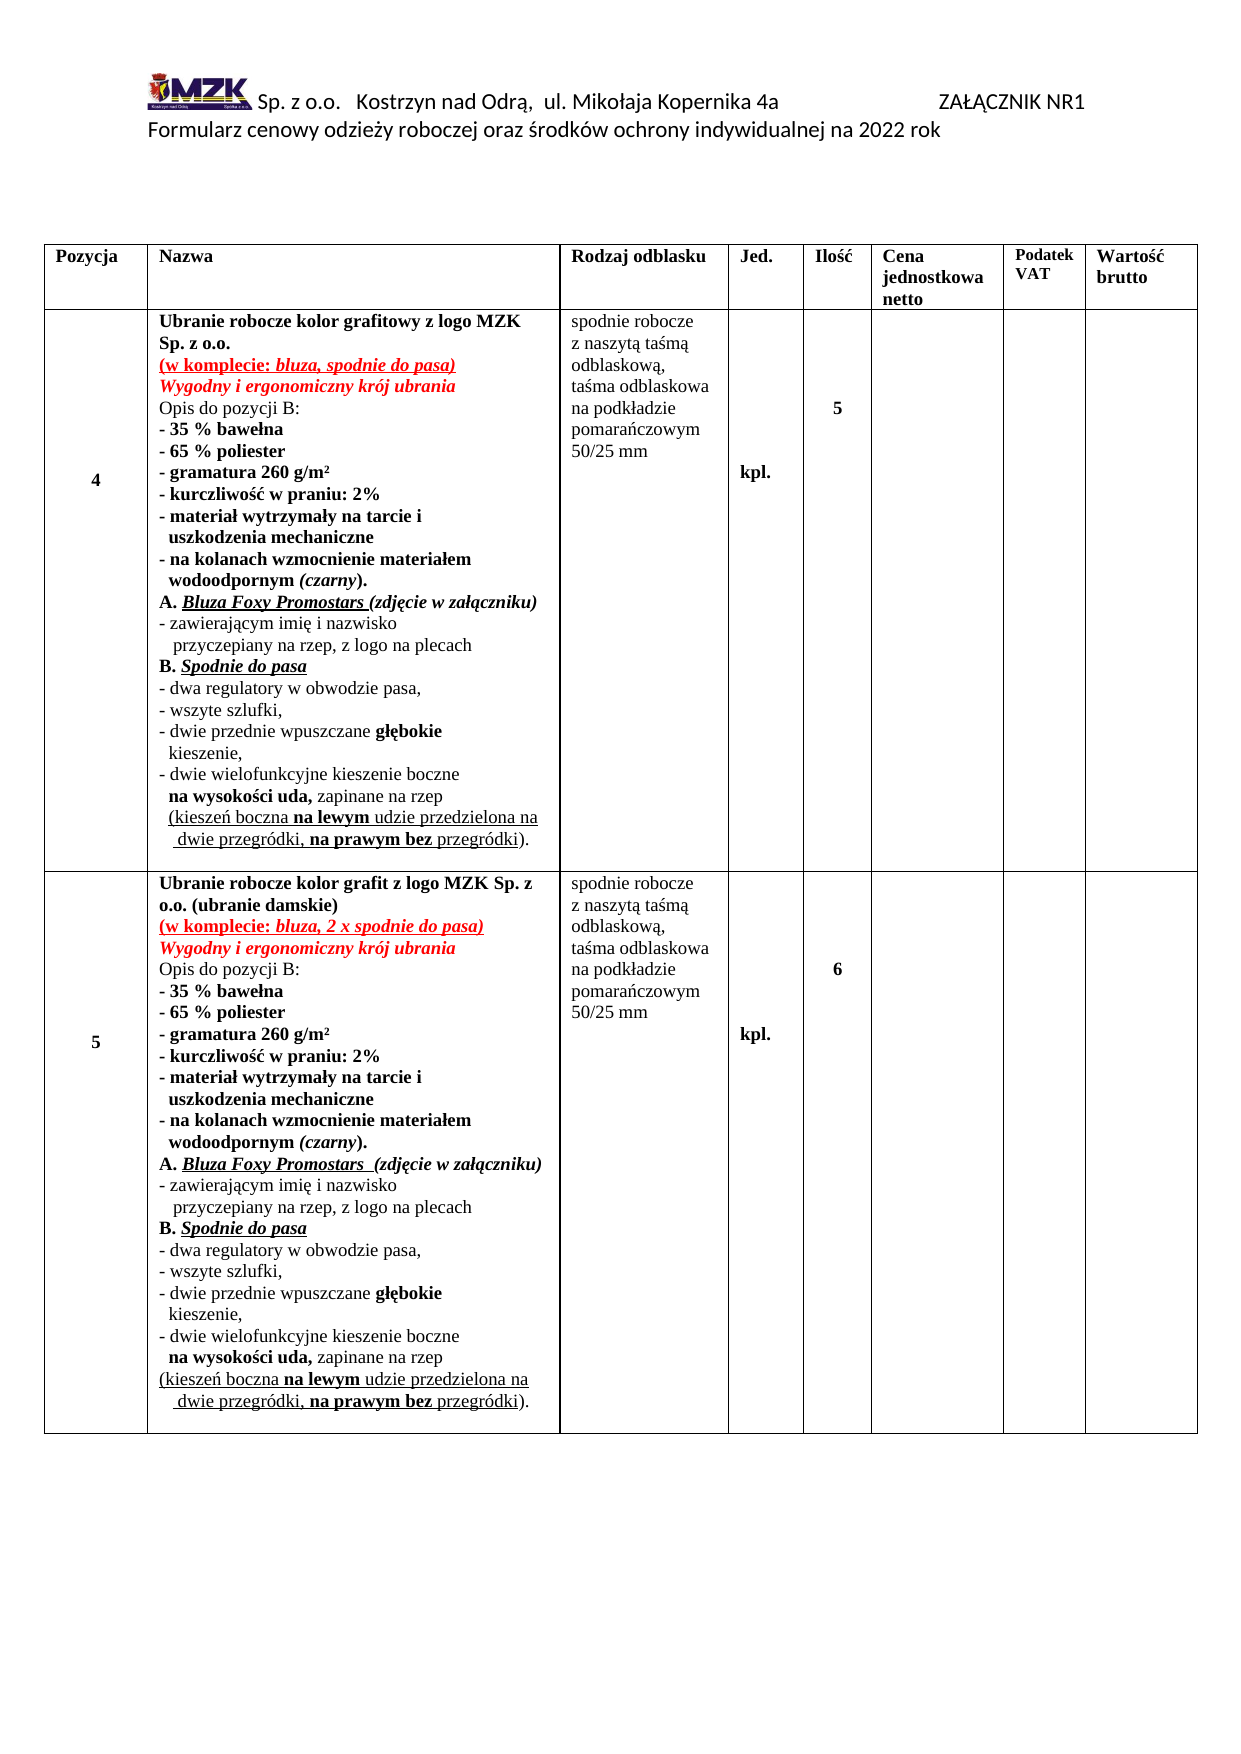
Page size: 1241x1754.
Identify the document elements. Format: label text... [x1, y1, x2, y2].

table_header Nazwa [148, 245, 559, 309]
table_cell kpl. [729, 310, 803, 871]
table_header Ilość [804, 245, 871, 309]
table_cell [1004, 310, 1085, 871]
table_header Jed. [729, 245, 803, 309]
table_cell kpl. [729, 872, 803, 1433]
table_cell [872, 310, 1003, 871]
picture [147, 73, 253, 110]
table_header Podatek VAT [1004, 245, 1085, 309]
table_cell spodnie robocze z naszytą taśmą odblaskową, taśma odblaskowa na podkładzie pomarańczowym 50/25 mm [561, 310, 728, 871]
table_cell Ubranie robocze kolor grafitowy z logo MZK Sp. z o.o. (w komplecie: bluza, spodnie do pasa) Wygodny i ergonomiczny krój ubrania Opis do pozycji B: - 35 % bawełna - 65 % poliester - gramatura 260 g/m² - kurczliwość w praniu: 2% - materiał wytrzymały na tarcie i uszkodzenia mechaniczne - na kolanach wzmocnienie materiałem wodoodpornym (czarny). A. Bluza Foxy Promostars (zdjęcie w załączniku) - zawierającym imię i nazwisko przyczepiany na rzep, z logo na plecach B. Spodnie do pasa - dwa regulatory w obwodzie pasa, - wszyte szlufki, - dwie przednie wpuszczane głębokie kieszenie, - dwie wielofunkcyjne kieszenie boczne na wysokości uda, zapinane na rzep (kieszeń boczna na lewym udzie przedzielona na dwie przegródki, na prawym bez przegródki). [148, 310, 559, 871]
table_cell [1086, 872, 1197, 1433]
table_header Wartość brutto [1086, 245, 1197, 309]
table_header Cena jednostkowa netto [872, 245, 1003, 309]
table_cell 5 [45, 872, 147, 1433]
table_header Rodzaj odblasku [561, 245, 728, 309]
table_cell [1086, 310, 1197, 871]
table_cell 5 [804, 310, 871, 871]
table_cell [1004, 872, 1085, 1433]
table_cell 6 [804, 872, 871, 1433]
table_cell Ubranie robocze kolor grafit z logo MZK Sp. z o.o. (ubranie damskie) (w komplecie: bluza, 2 x spodnie do pasa) Wygodny i ergonomiczny krój ubrania Opis do pozycji B: - 35 % bawełna - 65 % poliester - gramatura 260 g/m² - kurczliwość w praniu: 2% - materiał wytrzymały na tarcie i uszkodzenia mechaniczne - na kolanach wzmocnienie materiałem wodoodpornym (czarny). A. Bluza Foxy Promostars (zdjęcie w załączniku) - zawierającym imię i nazwisko przyczepiany na rzep, z logo na plecach B. Spodnie do pasa - dwa regulatory w obwodzie pasa, - wszyte szlufki, - dwie przednie wpuszczane głębokie kieszenie, - dwie wielofunkcyjne kieszenie boczne na wysokości uda, zapinane na rzep (kieszeń boczna na lewym udzie przedzielona na dwie przegródki, na prawym bez przegródki). [148, 872, 559, 1433]
table_cell [872, 872, 1003, 1433]
table_cell 4 [45, 310, 147, 871]
table_header Pozycja [45, 245, 147, 309]
table_cell spodnie robocze z naszytą taśmą odblaskową, taśma odblaskowa na podkładzie pomarańczowym 50/25 mm [561, 872, 728, 1433]
